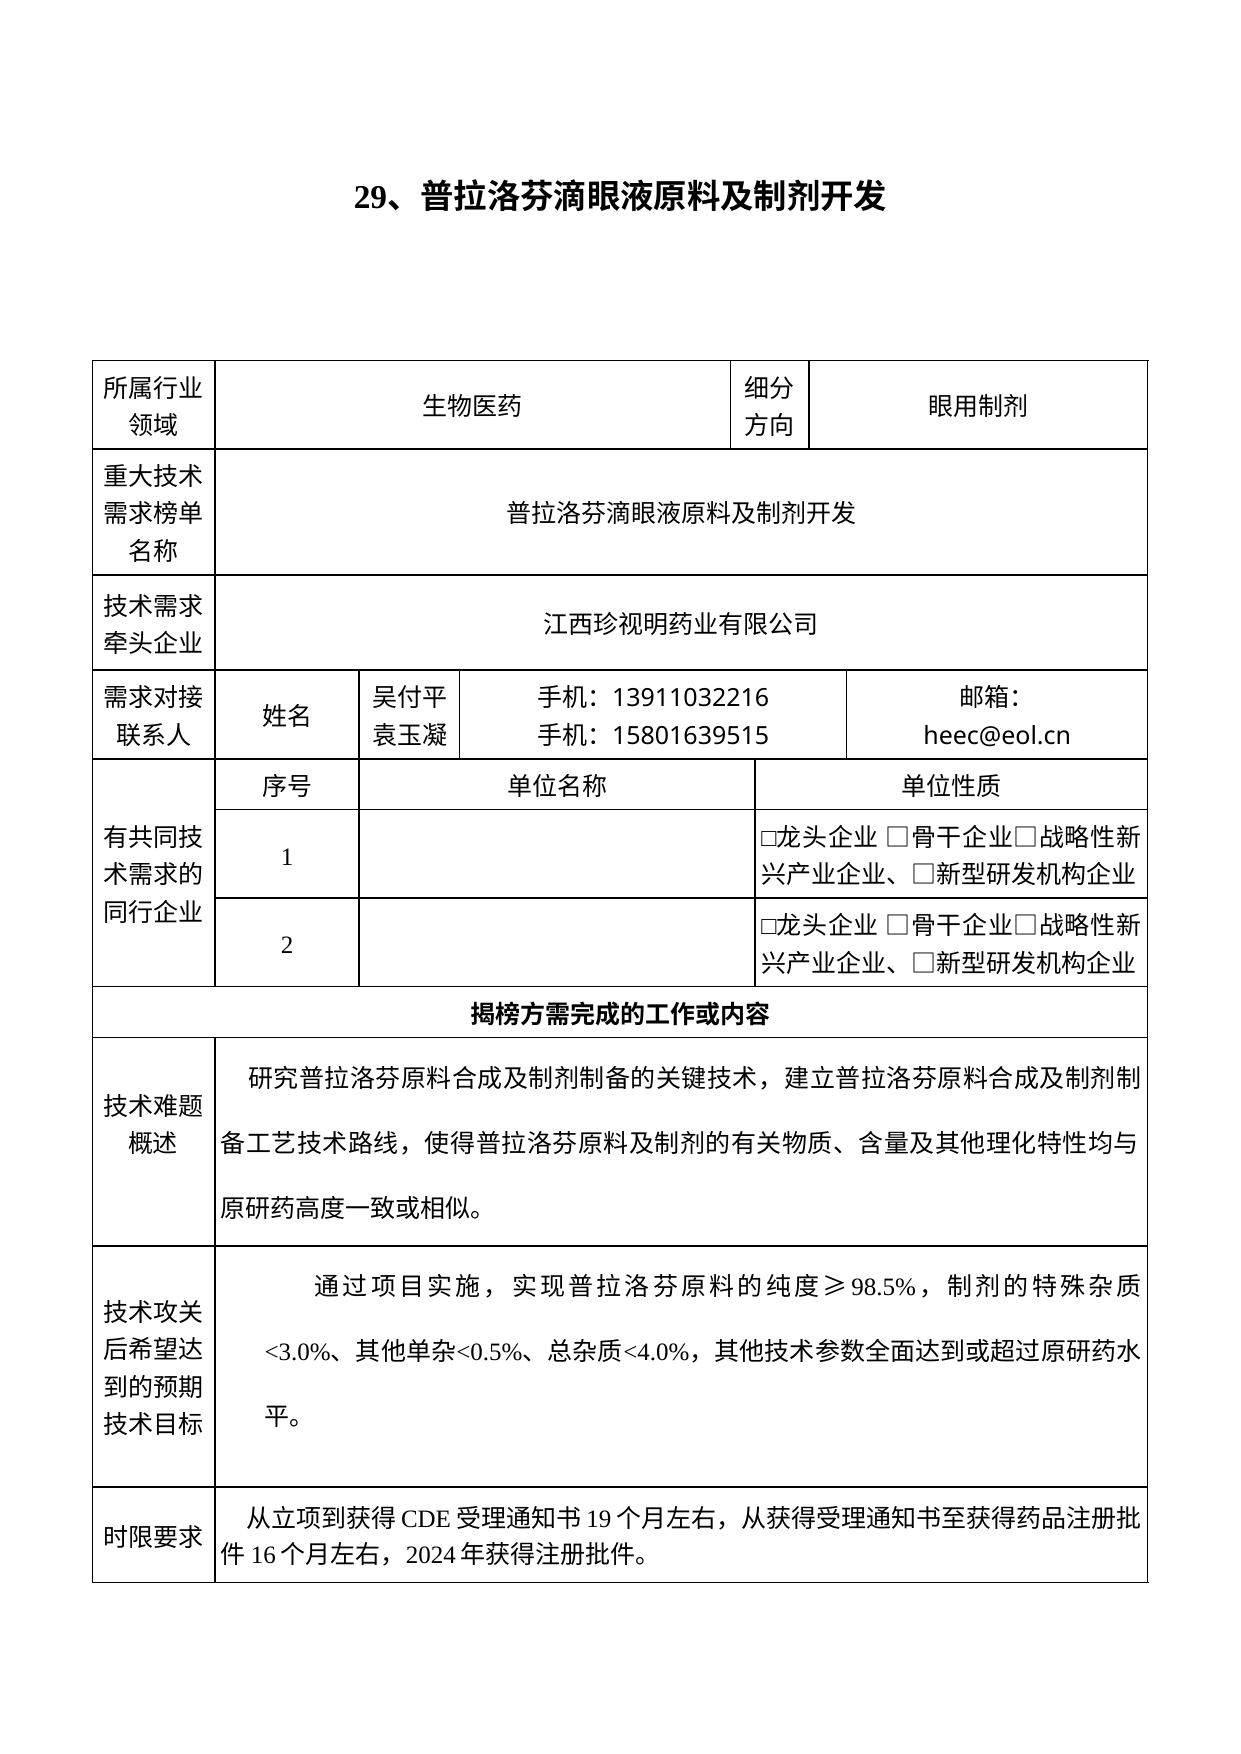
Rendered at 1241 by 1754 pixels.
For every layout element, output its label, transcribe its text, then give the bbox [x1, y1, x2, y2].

table_cell 研究普拉洛芬原料合成及制剂制备的关键技术，建立普拉洛芬原料合成及制剂制备工艺技术路线，使得普拉洛芬原料及制剂的有关物质、含量及其他理化特性均与原研药高度一致或相似。 [216, 1038, 1147, 1245]
table_cell 江西珍视明药业有限公司 [216, 576, 1147, 669]
table_cell 技术攻关后希望达到的预期技术目标 [93, 1247, 214, 1486]
table_cell 1 [216, 810, 358, 897]
table_cell 单位名称 [360, 760, 754, 809]
table_header 所属行业领域 [93, 361, 214, 448]
table_cell 单位性质 [756, 760, 1147, 809]
table_cell 手机：13911032216 手机：15801639515 [460, 671, 846, 758]
table_cell 邮箱： heec@eol.cn [847, 671, 1147, 758]
table_cell [360, 810, 754, 897]
table_cell [360, 899, 754, 986]
table_cell 技术需求牵头企业 [93, 576, 214, 669]
table_cell 揭榜方需完成的工作或内容 [93, 987, 1147, 1037]
table_cell 有共同技术需求的同行企业 [93, 760, 214, 986]
subtitle 29、普拉洛芬滴眼液原料及制剂开发 [187, 162, 1053, 227]
table_cell 重大技术需求榜单名称 [93, 450, 214, 574]
table_cell □龙头企业 □骨干企业□战略性新兴产业企业、□新型研发机构企业 [756, 899, 1147, 986]
table_cell 从立项到获得CDE受理通知书19个月左右，从获得受理通知书至获得药品注册批件16个月左右，2024年获得注册批件。 [216, 1488, 1147, 1582]
table_header 眼用制剂 [810, 361, 1147, 448]
table_cell 通过项目实施，实现普拉洛芬原料的纯度≥98.5%，制剂的特殊杂质<3.0%、其他单杂<0.5%、总杂质<4.0%，其他技术参数全面达到或超过原研药水平。 [216, 1247, 1147, 1486]
table_cell 序号 [216, 760, 358, 809]
table_header 生物医药 [216, 361, 730, 448]
table_cell 需求对接联系人 [93, 671, 214, 758]
table_cell 时限要求 [93, 1488, 214, 1582]
table_cell 技术难题概述 [93, 1038, 214, 1245]
table_cell □龙头企业 □骨干企业□战略性新兴产业企业、□新型研发机构企业 [756, 810, 1147, 897]
table_cell 普拉洛芬滴眼液原料及制剂开发 [216, 450, 1147, 574]
table_cell 2 [216, 899, 358, 986]
table_header 细分方向 [731, 361, 808, 448]
table_cell 吴付平 袁玉凝 [360, 671, 459, 758]
table_cell 姓名 [216, 671, 358, 758]
